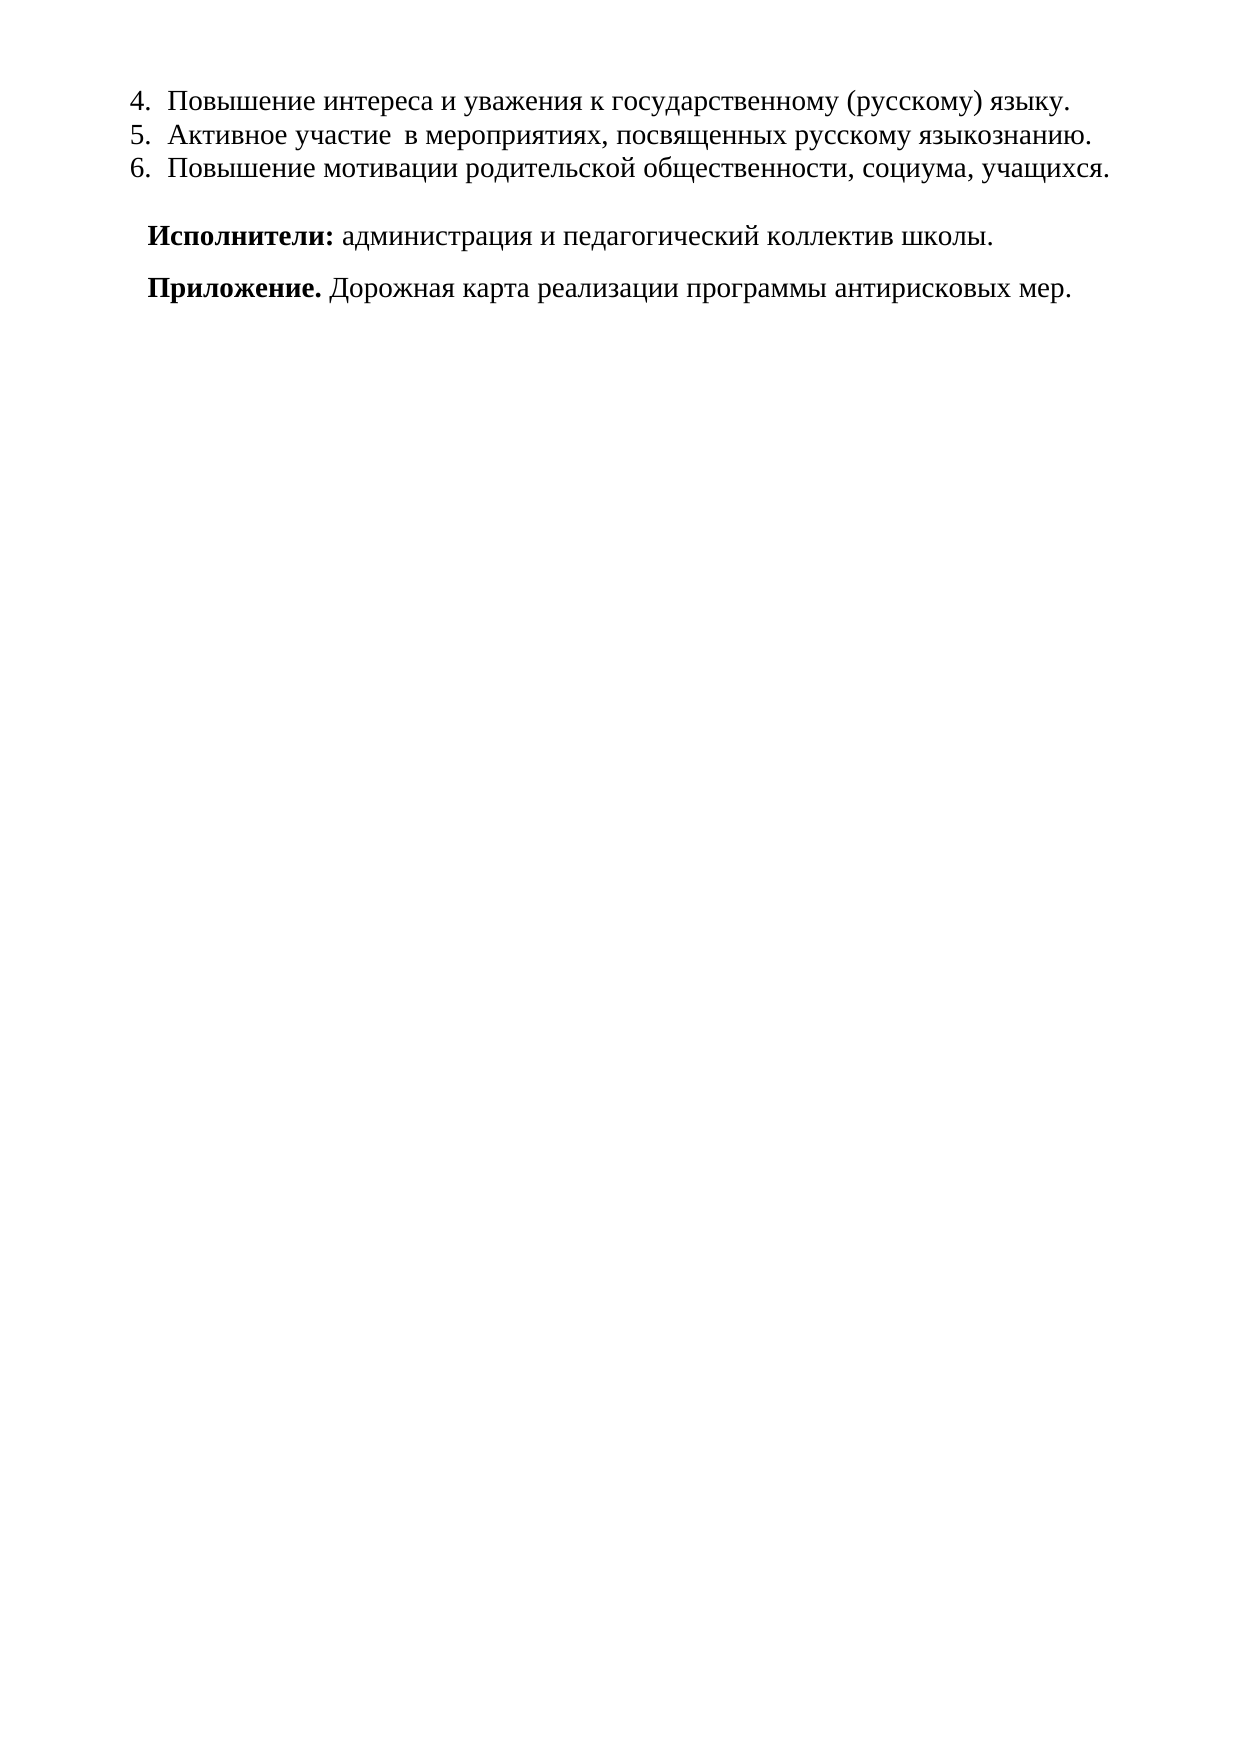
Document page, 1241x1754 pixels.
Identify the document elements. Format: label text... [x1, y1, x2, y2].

text Исполнители: администрация и педагогический коллектив школы. [147, 218, 1159, 252]
list Повышение интереса и уважения к государственному (русскому) языку. [129, 83, 1159, 117]
list Активное участие в мероприятиях, посвященных русскому языкознанию. [129, 117, 1159, 150]
text Приложение. Дорожная карта реализации программы антирисковых мер. [147, 271, 1159, 304]
list Повышение мотивации родительской общественности, социума, учащихся. [129, 150, 1159, 184]
